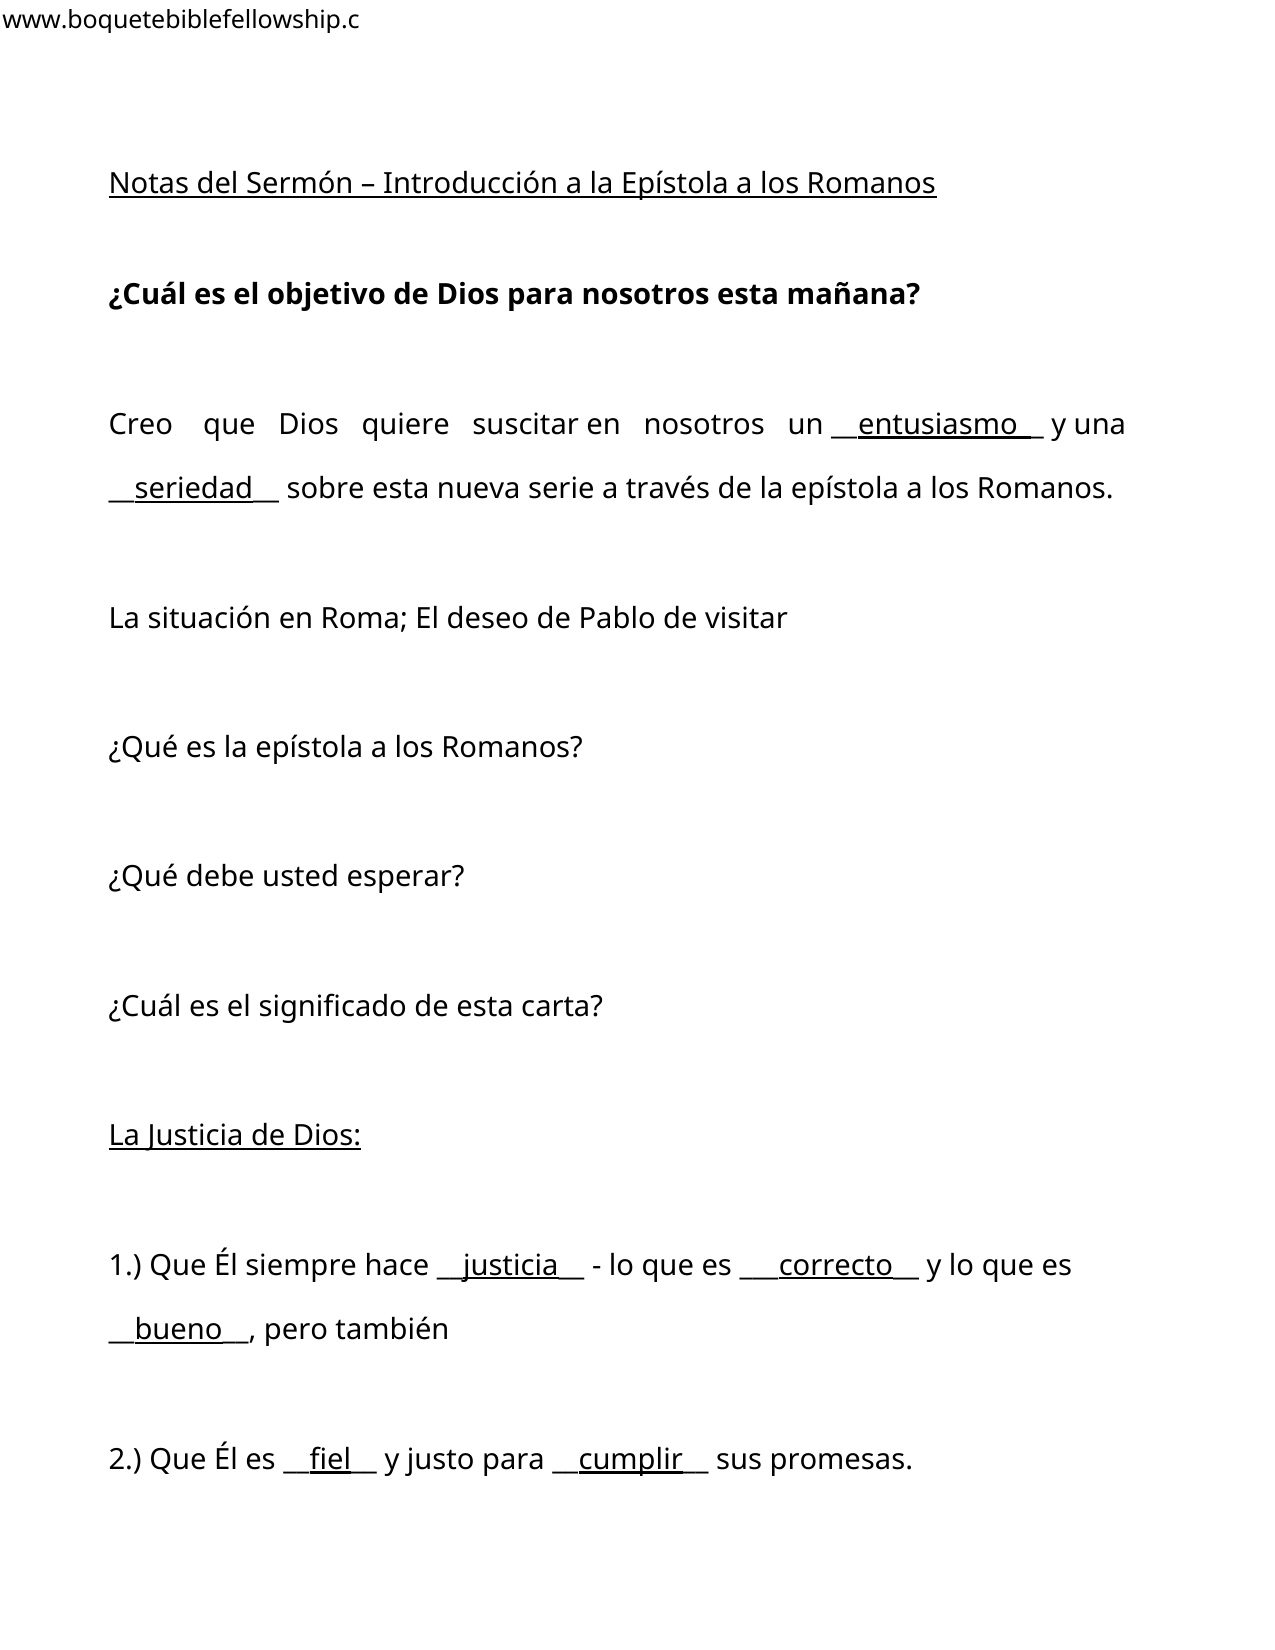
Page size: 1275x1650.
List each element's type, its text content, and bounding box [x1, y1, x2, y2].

text ¿Cuál es el objetivo de Dios para nosotros esta mañana? [108, 273, 1146, 313]
text 1.) Que Él siempre hace __justicia__ - lo que es ___correcto__ y lo que es [108, 1244, 1146, 1283]
text ¿Qué debe usted esperar? [108, 856, 1146, 895]
text ¿Cuál es el significado de esta carta? [108, 985, 1146, 1025]
text Creo que Dios quiere suscitar en nosotros un __entusiasmo__ y una [108, 403, 1146, 443]
text __bueno__, pero también [108, 1308, 1146, 1348]
text Notas del Sermón – Introducción a la Epístola a los Romanos [108, 163, 1146, 202]
text La situación en Roma; El deseo de Pablo de visitar [108, 597, 1146, 637]
text __seriedad__ sobre esta nueva serie a través de la epístola a los Romanos. [108, 468, 1146, 507]
text La Justicia de Dios: [108, 1114, 1146, 1154]
text ¿Qué es la epístola a los Romanos? [108, 726, 1146, 766]
text 2.) Que Él es __fiel__ y justo para __cumplir__ sus promesas. [108, 1438, 1146, 1478]
